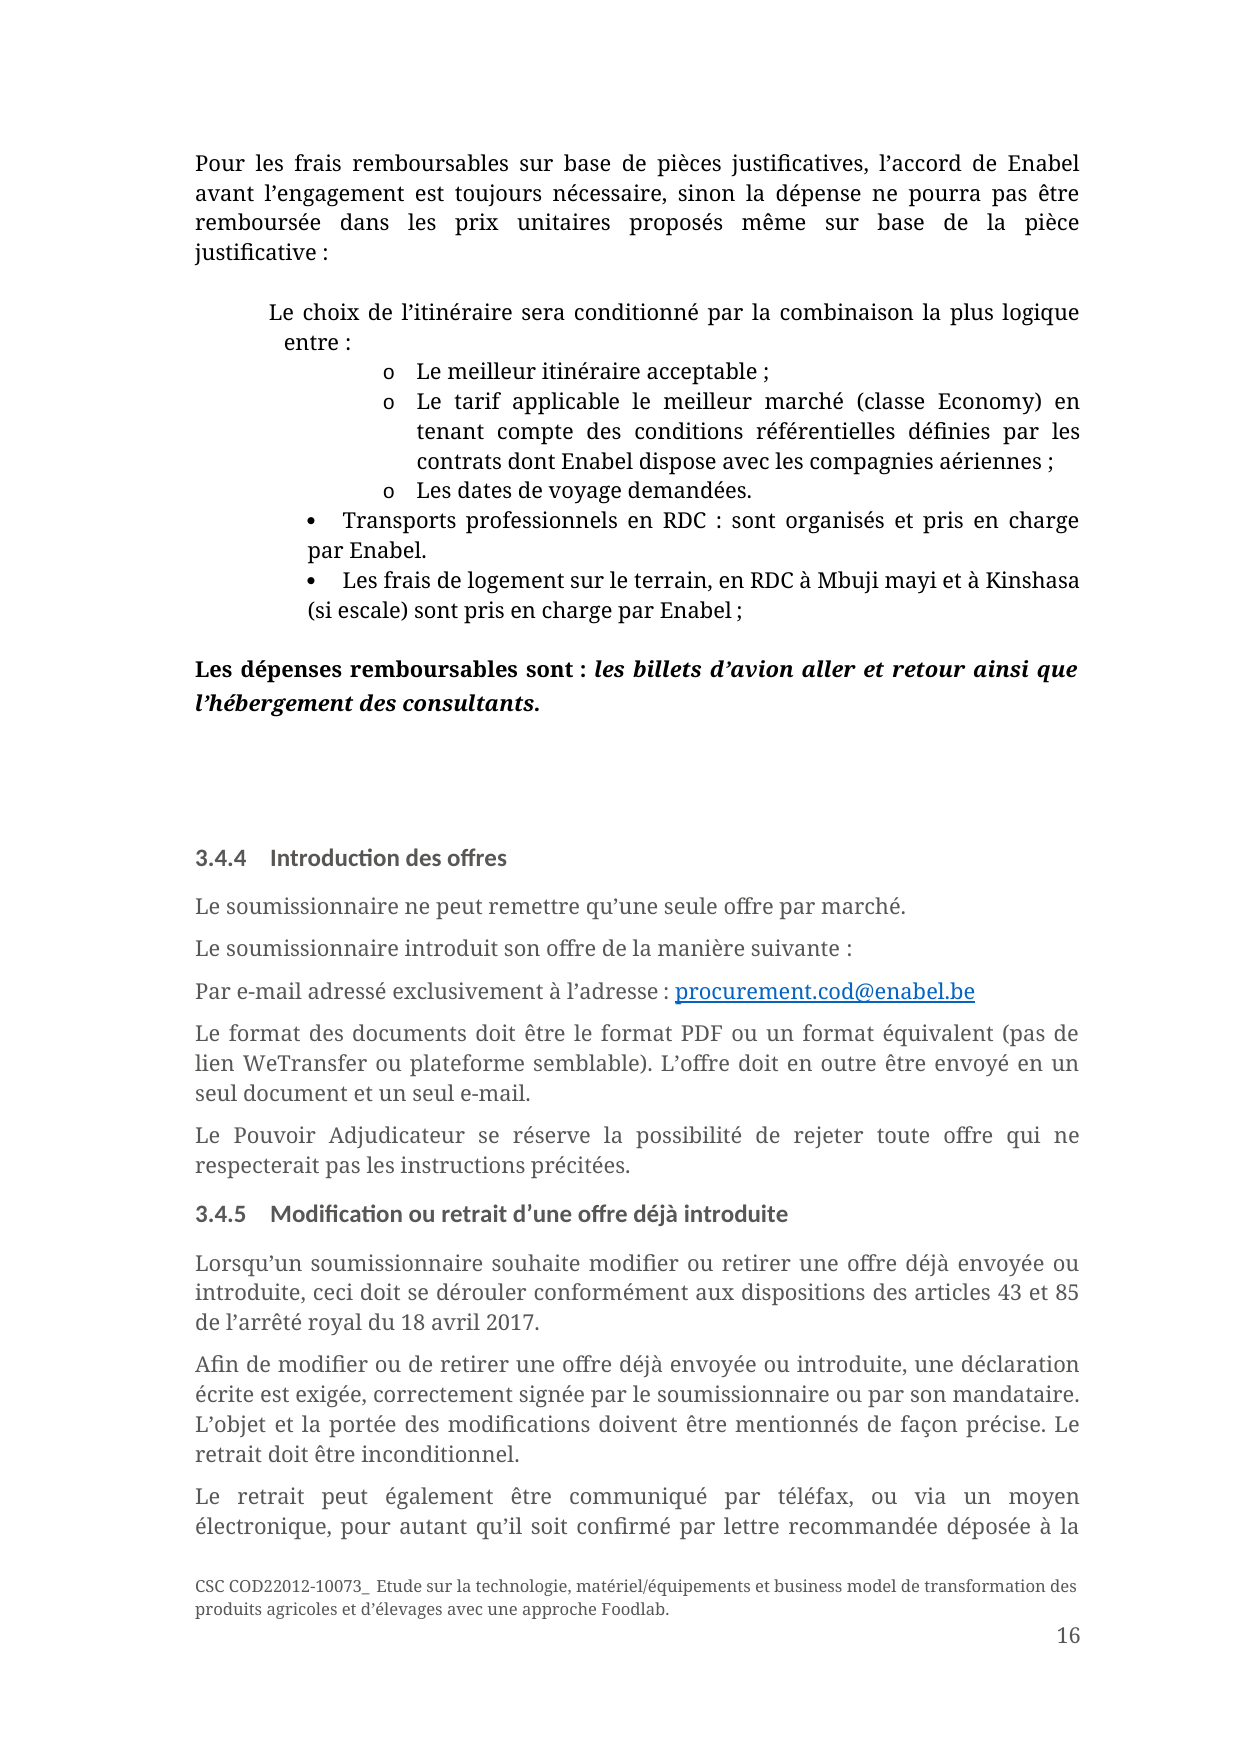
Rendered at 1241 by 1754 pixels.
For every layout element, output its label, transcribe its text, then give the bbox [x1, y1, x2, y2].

list Transports professionnels en RDC : sont organisés et pris en charge par Enabel. [307, 505, 1081, 565]
text Le format des documents doit être le format PDF ou un format équivalent (pas de lien WeTransfer ou plateforme semblable). L’offre doit en outre être envoyé en un seul document et un seul e-mail. [195, 1018, 1081, 1107]
text Le soumissionnaire ne peut remettre qu’une seule offre par marché. [195, 891, 1081, 921]
list Le meilleur itinéraire acceptable ; [382, 356, 1081, 386]
text Le soumissionnaire introduit son offre de la manière suivante : [195, 933, 1081, 963]
subtitle Introduction des offres [195, 842, 1081, 872]
list Les frais de logement sur le terrain, en RDC à Mbuji mayi et à Kinshasa (si escale) sont pris en charge par Enabel ; [307, 565, 1081, 624]
text Par e-mail adressé exclusivement à l’adresse : procurement.cod@enabel.be [195, 976, 1081, 1006]
subtitle Modification ou retrait d’une offre déjà introduite [195, 1198, 1081, 1229]
list Les dates de voyage demandées. [382, 475, 1081, 505]
text Le Pouvoir Adjudicateur se réserve la possibilité de rejeter toute offre qui ne respecterait pas les instructions précitées. [195, 1120, 1081, 1179]
text Les dépenses remboursables sont : les billets d’avion aller et retour ainsi que l’hébergement des consultants. [195, 654, 1081, 718]
list Le tarif applicable le meilleur marché (classe Economy) en tenant compte des conditions référentielles définies par les contrats dont Enabel dispose avec les compagnies aériennes ; [382, 386, 1081, 475]
text Lorsqu’un soumissionnaire souhaite modifier ou retirer une offre déjà envoyée ou introduite, ceci doit se dérouler conformément aux dispositions des articles 43 et 85 de l’arrêté royal du 18 avril 2017. [195, 1247, 1081, 1337]
text Afin de modifier ou de retirer une offre déjà envoyée ou introduite, une déclaration écrite est exigée, correctement signée par le soumissionnaire ou par son mandataire. L’objet et la portée des modifications doivent être mentionnés de façon précise. Le retrait doit être inconditionnel. [195, 1349, 1081, 1468]
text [195, 1481, 1081, 1541]
text Le choix de l’itinéraire sera conditionné par la combinaison la plus logique entre : [269, 297, 1081, 356]
text Pour les frais remboursables sur base de pièces justificatives, l’accord de Enabel avant l’engagement est toujours nécessaire, sinon la dépense ne pourra pas être remboursée dans les prix unitaires proposés même sur base de la pièce justificative : [195, 148, 1081, 267]
